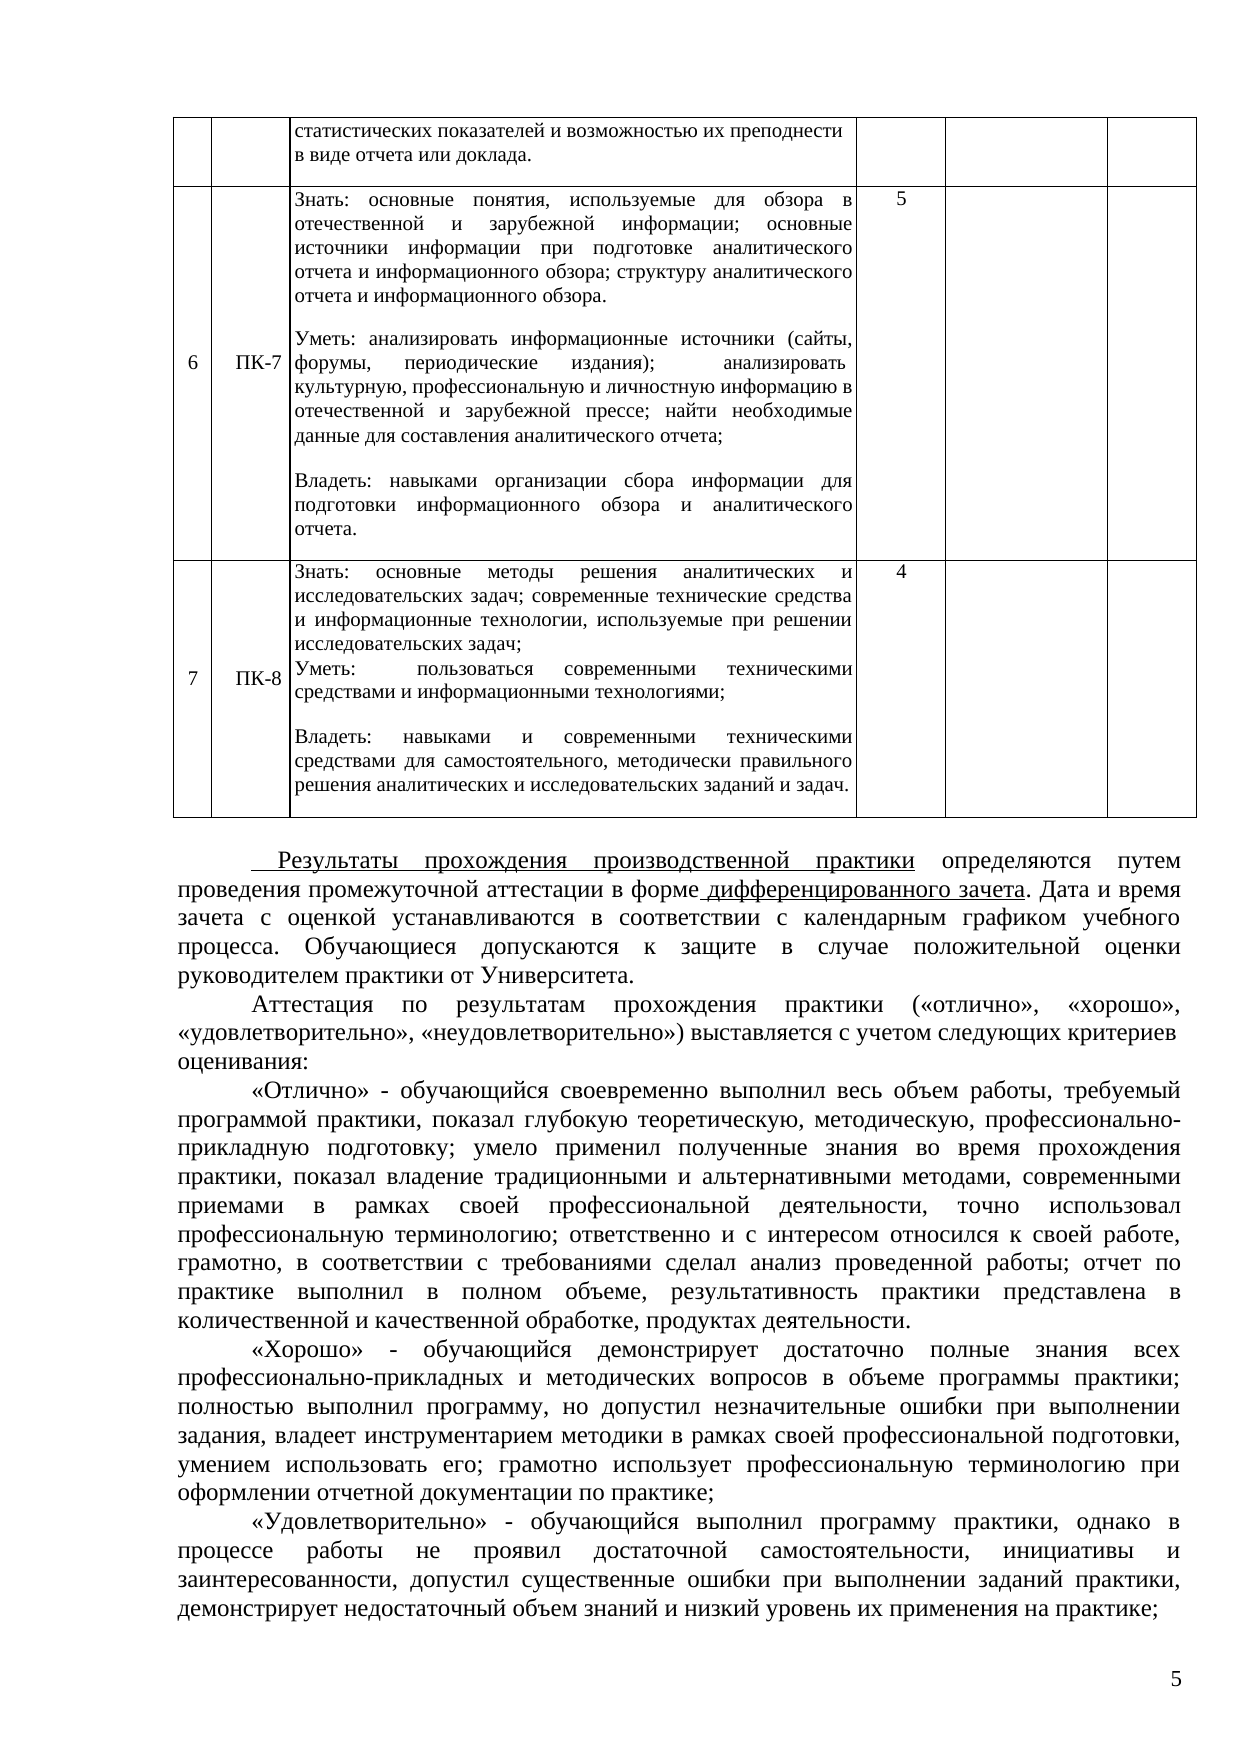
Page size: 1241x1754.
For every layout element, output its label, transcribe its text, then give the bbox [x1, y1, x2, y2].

table_cell [946, 561, 1107, 817]
table_header [174, 118, 211, 186]
table_cell [946, 187, 1107, 559]
table_header [212, 118, 289, 186]
table_header [1108, 118, 1196, 186]
text Аттестация по результатам прохождения практики («отлично», «хорошо», [251, 989, 1209, 1017]
table_header статистических показателей и возможностью их преподнести в виде отчета или доклада. [291, 118, 856, 186]
text 5 [135, 1664, 1182, 1691]
text «удовлетворительно», «неудовлетворительно») выставляется с учетом следующих критериев оценивания: [177, 1017, 1209, 1075]
text Результаты прохождения производственной практики определяются путем проведения промежуточной аттестации в форме дифференцированного зачета. Дата и время зачета с оценкой устанавливаются в соответствии с календарным графиком учебного процесса. Обучающиеся допускаются к защите в случае положительной оценки руководителем практики от Университета. [177, 845, 1181, 989]
table_cell [1108, 187, 1196, 559]
table_header [857, 118, 945, 186]
table_header [946, 118, 1107, 186]
table_cell Знать: основные понятия, используемые для обзора в отечественной и зарубежной информации; основные источники информации при подготовке аналитического отчета и информационного обзора; структуру аналитического отчета и информационного обзора. Уметь: анализировать информационные источники (сайты, форумы, периодические издания); анализировать культурную, профессиональную и личностную информацию в отечественной и зарубежной прессе; найти необходимые данные для составления аналитического отчета; Владеть: навыками организации сбора информации для подготовки информационного обзора и аналитического отчета. [291, 187, 856, 559]
table_cell 4 [857, 561, 945, 817]
table_cell [1108, 561, 1196, 817]
text «Удовлетворительно» - обучающийся выполнил программу практики, однако в процессе работы не проявил достаточной самостоятельности, инициативы и заинтересованности, допустил существенные ошибки при выполнении заданий практики, демонстрирует недостаточный объем знаний и низкий уровень их применения на практике; [177, 1506, 1181, 1621]
text «Хорошо» - обучающийся демонстрирует достаточно полные знания всех профессионально-прикладных и методических вопросов в объеме программы практики; полностью выполнил программу, но допустил незначительные ошибки при выполнении задания, владеет инструментарием методики в рамках своей профессиональной подготовки, умением использовать его; грамотно использует профессиональную терминологию при оформлении отчетной документации по практике; [177, 1334, 1181, 1506]
table_cell ПК-8 [212, 561, 289, 817]
table_cell 7 [174, 561, 211, 817]
table_cell 6 [174, 187, 211, 559]
table_cell 5 [857, 187, 945, 559]
table_cell ПК-7 [212, 187, 289, 559]
text «Отлично» - обучающийся своевременно выполнил весь объем работы, требуемый программой практики, показал глубокую теоретическую, методическую, профессионально- прикладную подготовку; умело применил полученные знания во время прохождения практики, показал владение традиционными и альтернативными методами, современными приемами в рамках своей профессиональной деятельности, точно использовал профессиональную терминологию; ответственно и с интересом относился к своей работе, грамотно, в соответствии с требованиями сделал анализ проведенной работы; отчет по практике выполнил в полном объеме, результативность практики представлена в количественной и качественной обработке, продуктах деятельности. [177, 1075, 1182, 1334]
table_cell Знать: основные методы решения аналитических и исследовательских задач; современные технические средства и информационные технологии, используемые при решении исследовательских задач; Уметь: пользоваться современными техническими средствами и информационными технологиями; Владеть: навыками и современными техническими средствами для самостоятельного, методически правильного решения аналитических и исследовательских заданий и задач. [291, 561, 856, 817]
